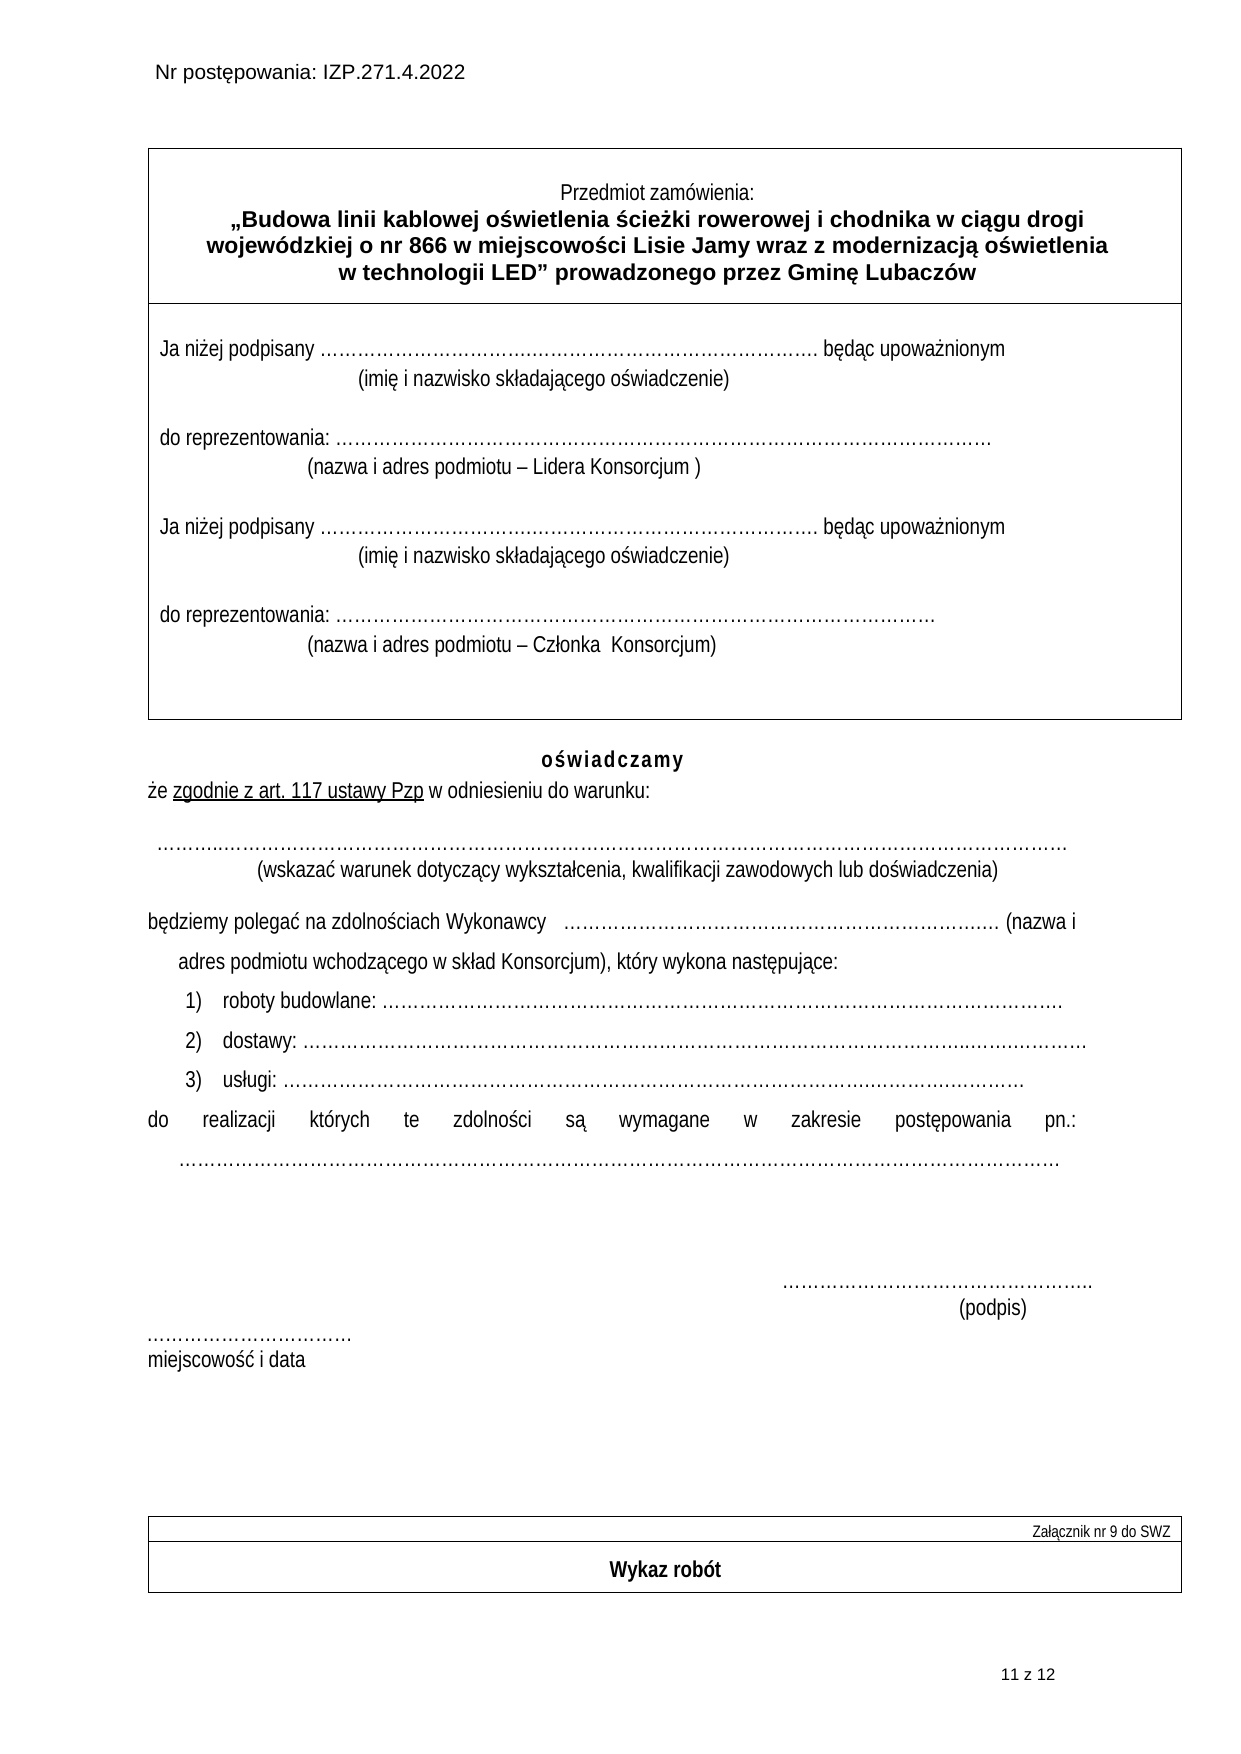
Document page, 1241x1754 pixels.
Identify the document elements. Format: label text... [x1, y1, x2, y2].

text ………..……………………………………………………………………………………………………………………… (wskazać warunek dotyczący wykształcenia, kwalifikacji zawodowych lub doświadczenia) [148, 829, 1077, 882]
text do realizacji których te zdolności są wymagane w zakresie postępowania pn.: …………………………………………………………………………………………………………………………… [148, 1106, 1077, 1172]
text oświadczamy [148, 746, 1077, 772]
list dostawy: ……………………………………………………………………………………………..…….………… [185, 1027, 1092, 1053]
table_header Załącznik nr 9 do SWZ [149, 1517, 1181, 1541]
table_cell Wykaz robót [149, 1542, 1181, 1592]
text że zgodnie z art. 117 ustawy Pzp w odniesieniu do warunku: [148, 777, 1077, 803]
text (podpis) [148, 1293, 1092, 1320]
text …………………………… [146, 1320, 1092, 1346]
list roboty budowlane: ………………………………………………………………………………………………. [185, 987, 1092, 1014]
text będziemy polegać na zdolnościach Wykonawcy ………………………………………………………….… (nazwa i adres podmiotu wchodzącego w skład Konsorcjum), który wykona następujące: [148, 908, 1077, 974]
list usługi: ………………………………………………………………………………….………….………… [185, 1066, 1092, 1093]
text miejscowość i data [148, 1346, 1092, 1372]
table_cell Przedmiot zamówienia: „Budowa linii kablowej oświetlenia ścieżki rowerowej i chodnika w ciągu drogi wojewódzkiej o nr 866 w miejscowości Lisie Jamy wraz z modernizacją oświetlenia w technologii LED” prowadzonego przez Gminę Lubaczów [149, 149, 1181, 303]
table_cell Ja niżej podpisany …………………………….………………………………………. będąc upoważnionym (imię i nazwisko składającego oświadczenie) do reprezentowania: …………………………………………………………………………………………… (nazwa i adres podmiotu – Lidera Konsorcjum ) Ja niżej podpisany …………………………….………………………………………. będąc upoważnionym (imię i nazwisko składającego oświadczenie) do reprezentowania: …………………………………………………………………………………… (nazwa i adres podmiotu – Członka Konsorcjum) [149, 304, 1181, 718]
text ………………………………………….. [146, 1267, 1092, 1293]
